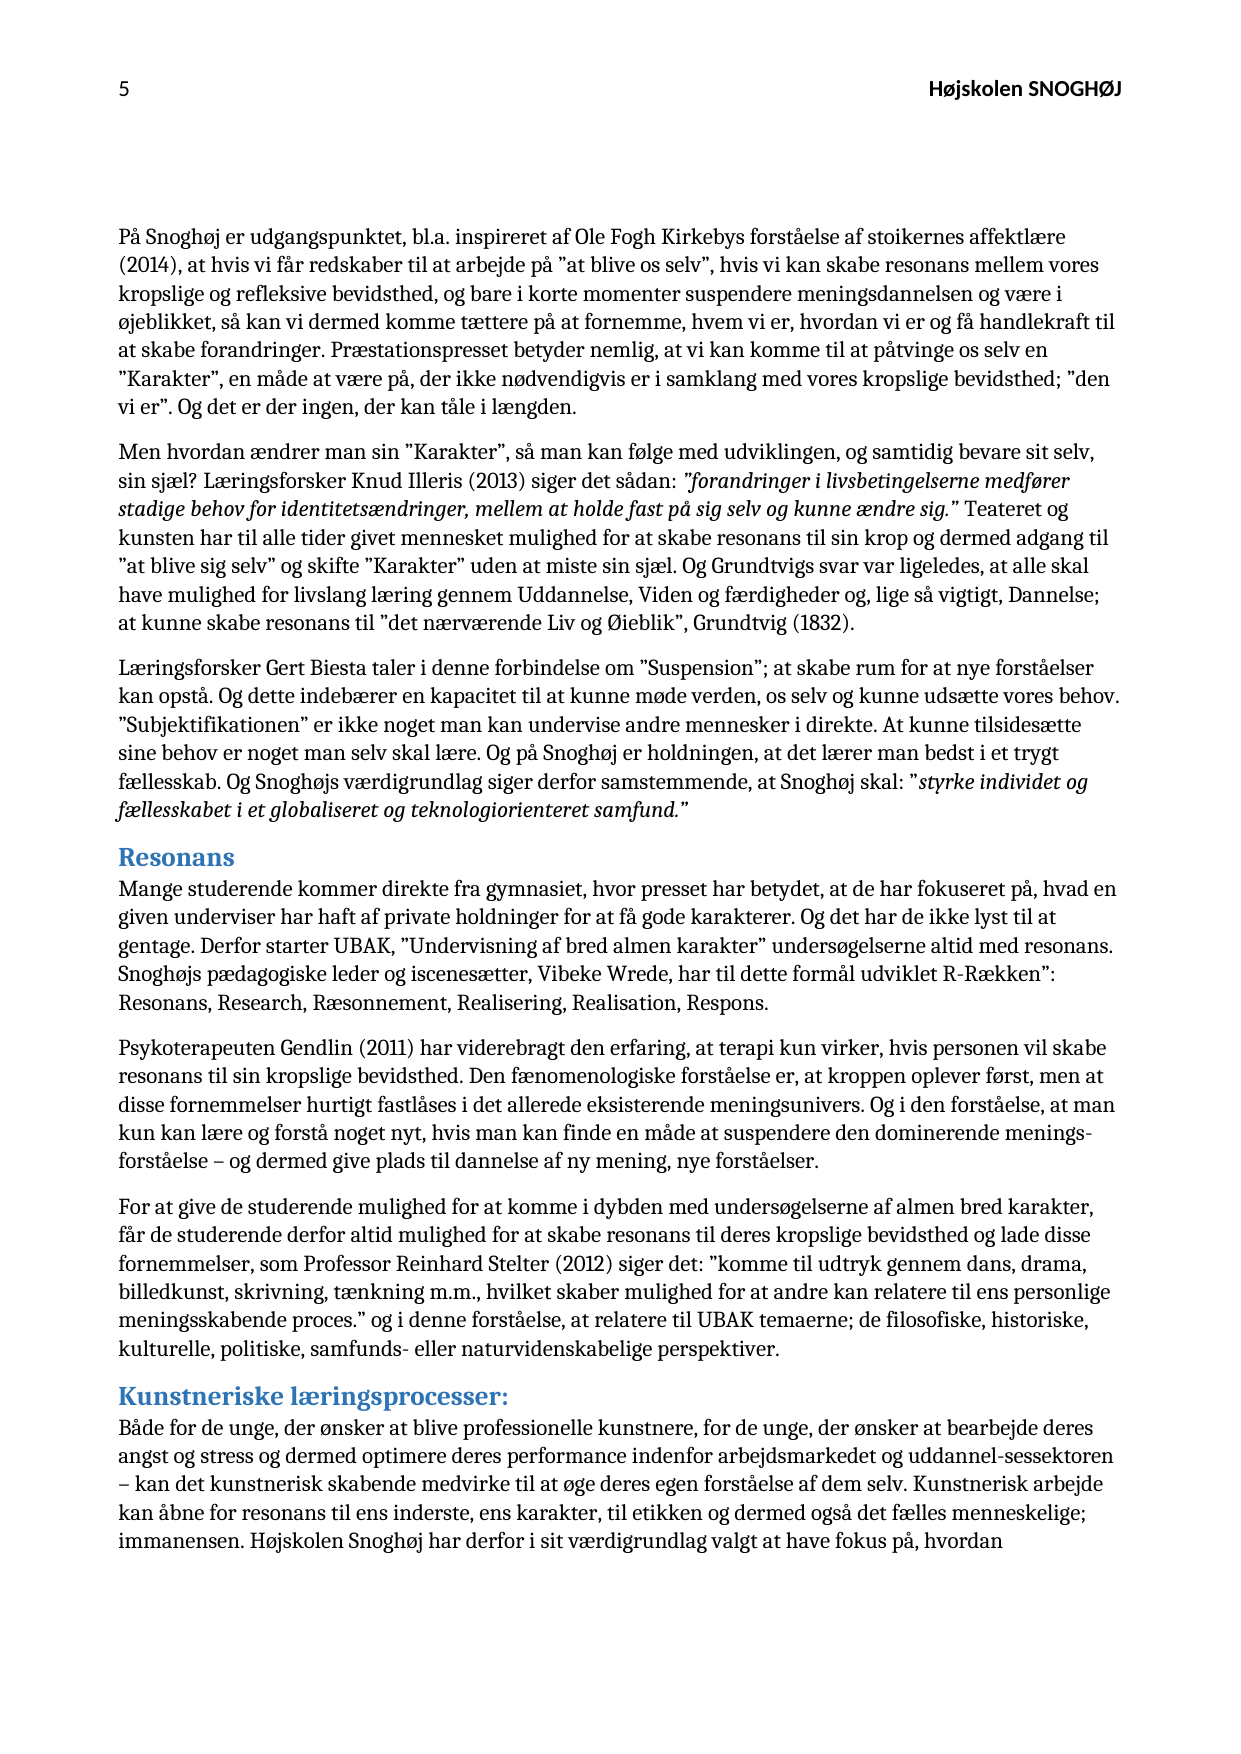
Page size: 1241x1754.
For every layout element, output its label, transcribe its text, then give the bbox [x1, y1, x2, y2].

subtitle Resonans [118, 842, 1122, 873]
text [118, 1414, 1122, 1554]
text På Snoghøj er udgangspunktet, bl.a. inspireret af Ole Fogh Kirkebys forståelse af stoikernes affektlære (2014), at hvis vi får redskaber til at arbejde på ”at blive os selv”, hvis vi kan skabe resonans mellem vores kropslige og refleksive bevidsthed, og bare i korte momenter suspendere meningsdannelsen og være i øjeblikket, så kan vi dermed komme tættere på at fornemme, hvem vi er, hvordan vi er og få handlekraft til at skabe forandringer. Præstationspresset betyder nemlig, at vi kan komme til at påtvinge os selv en ”Karakter”, en måde at være på, der ikke nødvendigvis er i samklang med vores kropslige bevidsthed; ”den vi er”. Og det er der ingen, der kan tåle i længden. [118, 223, 1122, 420]
text Men hvordan ændrer man sin ”Karakter”, så man kan følge med udviklingen, og samtidig bevare sit selv, sin sjæl? Læringsforsker Knud Illeris (2013) siger det sådan: ”forandringer i livsbetingelserne medfører stadige behov for identitetsændringer, mellem at holde fast på sig selv og kunne ændre sig.” Teateret og kunsten har til alle tider givet mennesket mulighed for at skabe resonans til sin krop og dermed adgang til ”at blive sig selv” og skifte ”Karakter” uden at miste sin sjæl. Og Grundtvigs svar var ligeledes, at alle skal have mulighed for livslang læring gennem Uddannelse, Viden og færdigheder og, lige så vigtigt, Dannelse; at kunne skabe resonans til ”det nærværende Liv og Øieblik”, Grundtvig (1832). [118, 439, 1122, 636]
subtitle Kunstneriske læringsprocesser: [118, 1381, 1122, 1412]
text For at give de studerende mulighed for at komme i dybden med undersøgelserne af almen bred karakter, får de studerende derfor altid mulighed for at skabe resonans til deres kropslige bevidsthed og lade disse fornemmelser, som Professor Reinhard Stelter (2012) siger det: ”komme til udtryk gennem dans, drama, billedkunst, skrivning, tænkning m.m., hvilket skaber mulighed for at andre kan relatere til ens personlige meningsskabende proces.” og i denne forståelse, at relatere til UBAK temaerne; de filosofiske, historiske, kulturelle, politiske, samfunds- eller naturvidenskabelige perspektiver. [118, 1193, 1122, 1362]
text Mange studerende kommer direkte fra gymnasiet, hvor presset har betydet, at de har fokuseret på, hvad en given underviser har haft af private holdninger for at få gode karakterer. Og det har de ikke lyst til at gentage. Derfor starter UBAK, ”Undervisning af bred almen karakter” undersøgelserne altid med resonans. Snoghøjs pædagogiske leder og iscenesætter, Vibeke Wrede, har til dette formål udviklet R-Rækken”: Resonans, Research, Ræsonnement, Realisering, Realisation, Respons. [118, 876, 1122, 1016]
text Læringsforsker Gert Biesta taler i denne forbindelse om ”Suspension”; at skabe rum for at nye forståelser kan opstå. Og dette indebærer en kapacitet til at kunne møde verden, os selv og kunne udsætte vores behov. ”Subjektifikationen” er ikke noget man kan undervise andre mennesker i direkte. At kunne tilsidesætte sine behov er noget man selv skal lære. Og på Snoghøj er holdningen, at det lærer man bedst i et trygt fællesskab. Og Snoghøjs værdigrundlag siger derfor samstemmende, at Snoghøj skal: ”styrke individet og fællesskabet i et globaliseret og teknologiorienteret samfund.” [118, 655, 1122, 823]
text Psykoterapeuten Gendlin (2011) har viderebragt den erfaring, at terapi kun virker, hvis personen vil skabe resonans til sin kropslige bevidsthed. Den fænomenologiske forståelse er, at kroppen oplever først, men at disse fornemmelser hurtigt fastlåses i det allerede eksisterende meningsunivers. Og i den forståelse, at man kun kan lære og forstå noget nyt, hvis man kan finde en måde at suspendere den dominerende menings-forståelse – og dermed give plads til dannelse af ny mening, nye forståelser. [118, 1034, 1122, 1175]
